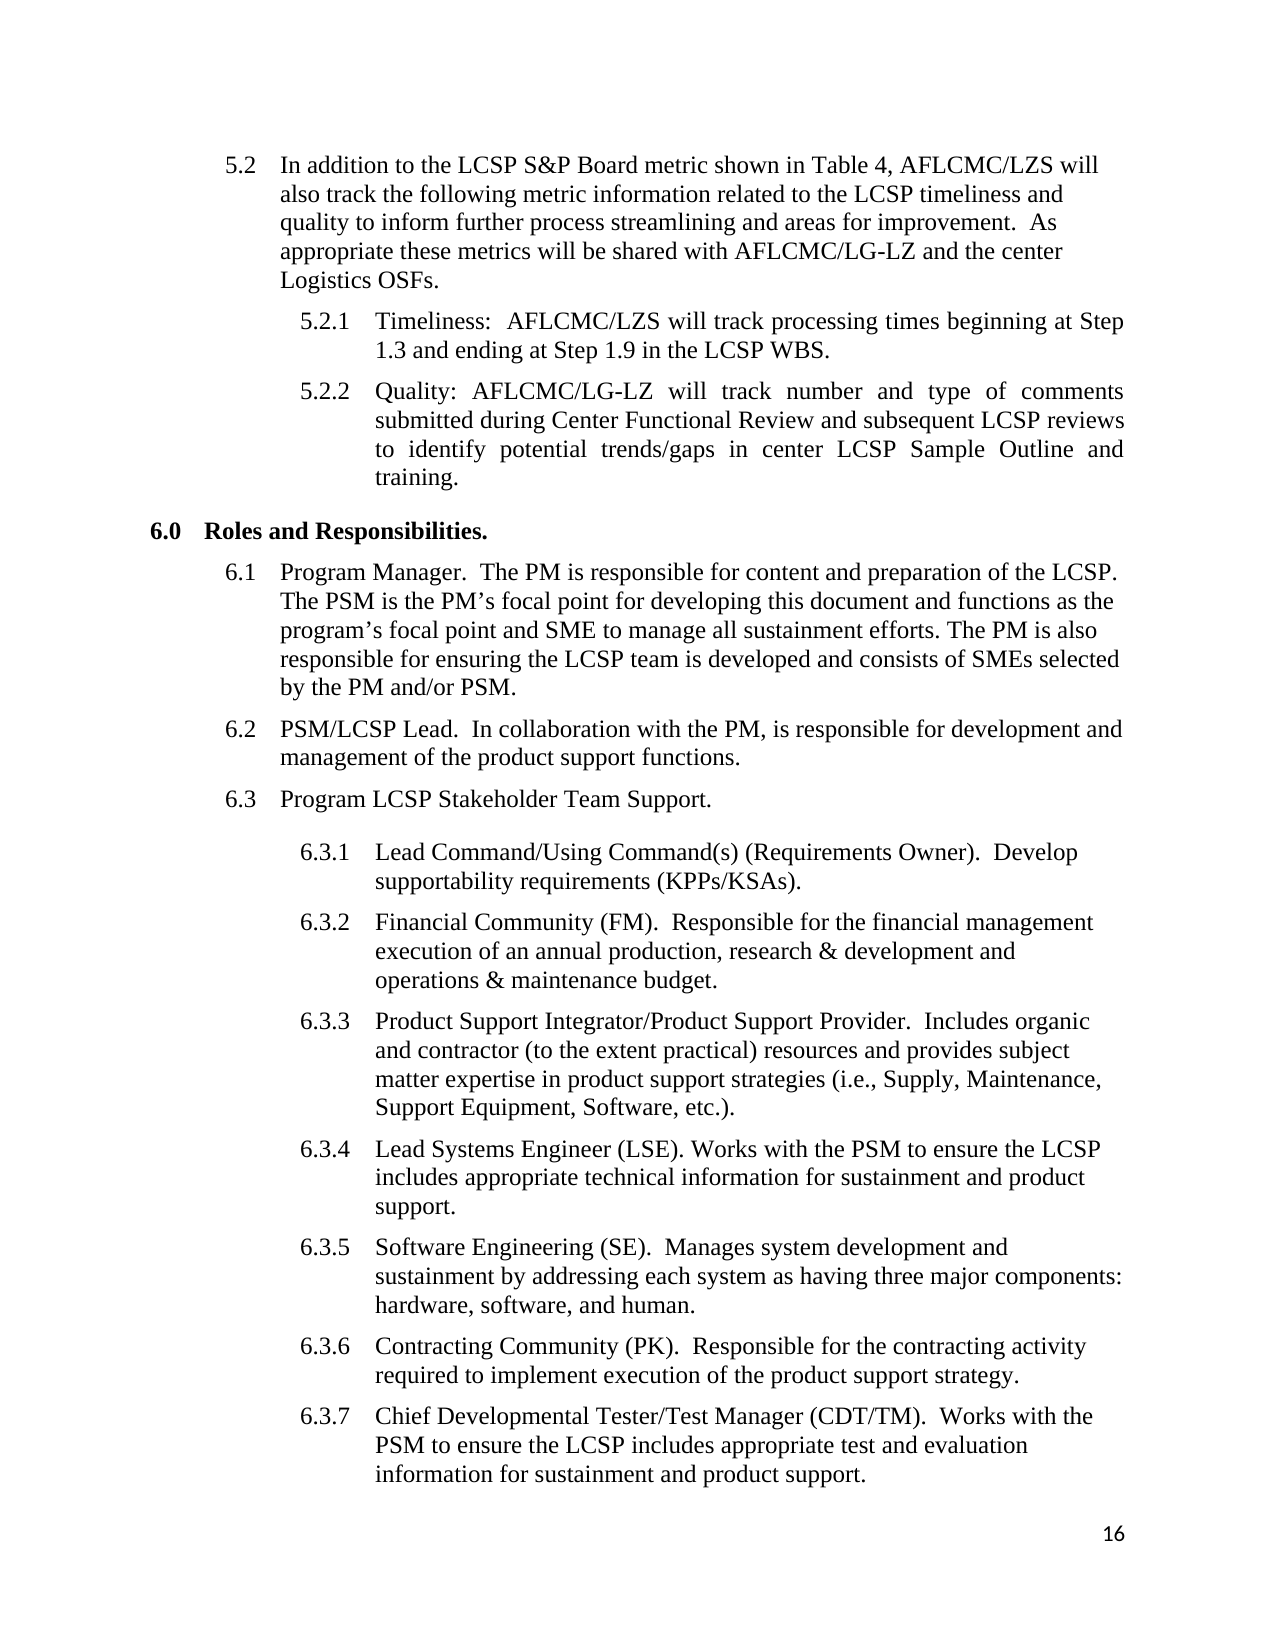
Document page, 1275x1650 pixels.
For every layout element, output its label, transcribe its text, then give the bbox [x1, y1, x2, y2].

list In addition to the LCSP S&P Board metric shown in Table 4, AFLCMC/LZS will also track the following metric information related to the LCSP timeliness and quality to inform further process streamlining and areas for improvement. As appropriate these metrics will be shared with AFLCMC/LG-LZ and the center Logistics OSFs. [225, 150, 1125, 294]
list Timeliness: AFLCMC/LZS will track processing times beginning at Step 1.3 and ending at Step 1.9 in the LCSP WBS. [300, 306, 1125, 364]
list Chief Developmental Tester/Test Manager (CDT/TM). Works with the PSM to ensure the LCSP includes appropriate test and evaluation information for sustainment and product support. [300, 1401, 1125, 1487]
list Roles and Responsibilities. [150, 516, 1125, 545]
list Product Support Integrator/Product Support Provider. Includes organic and contractor (to the extent practical) resources and provides subject matter expertise in product support strategies (i.e., Supply, Maintenance, Support Equipment, Software, etc.). [300, 1006, 1125, 1121]
list Lead Command/Using Command(s) (Requirements Owner). Develop supportability requirements (KPPs/KSAs). [300, 837, 1125, 895]
list Lead Systems Engineer (LSE). Works with the PSM to ensure the LCSP includes appropriate technical information for sustainment and product support. [300, 1134, 1125, 1220]
list Contracting Community (PK). Responsible for the contracting activity required to implement execution of the product support strategy. [300, 1331, 1125, 1389]
list Quality: AFLCMC/LG-LZ will track number and type of comments submitted during Center Functional Review and subsequent LCSP reviews to identify potential trends/gaps in center LCSP Sample Outline and training. [300, 376, 1125, 491]
list Financial Community (FM). Responsible for the financial management execution of an annual production, research & development and operations & maintenance budget. [300, 907, 1125, 994]
list PSM/LCSP Lead. In collaboration with the PM, is responsible for development and management of the product support functions. [225, 714, 1125, 771]
list Program Manager. The PM is responsible for content and preparation of the LCSP. The PSM is the PM’s focal point for developing this document and functions as the program’s focal point and SME to manage all sustainment efforts. The PM is also responsible for ensuring the LCSP team is developed and consists of SMEs selected by the PM and/or PSM. [225, 557, 1125, 701]
list Program LCSP Stakeholder Team Support. [225, 784, 1125, 812]
list Software Engineering (SE). Manages system development and sustainment by addressing each system as having three major components: hardware, software, and human. [300, 1232, 1125, 1319]
